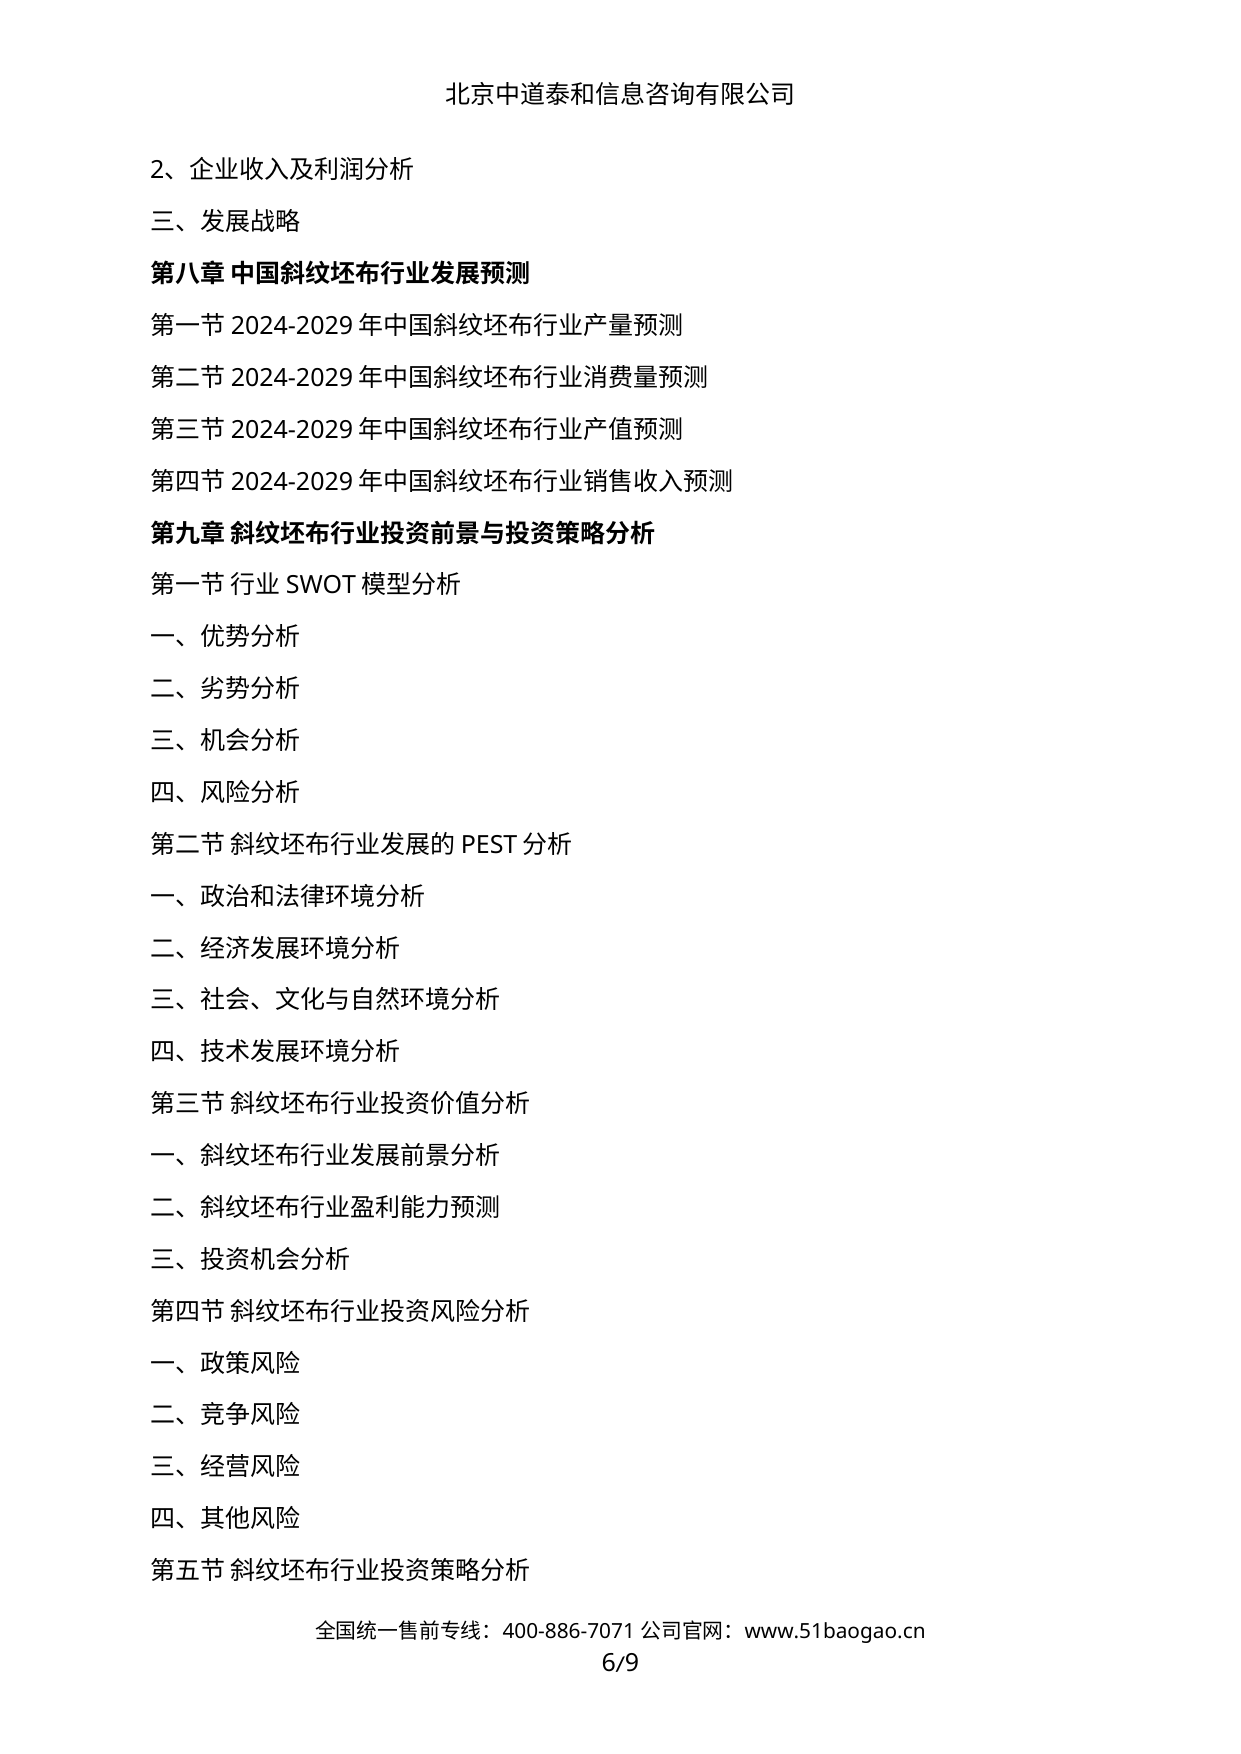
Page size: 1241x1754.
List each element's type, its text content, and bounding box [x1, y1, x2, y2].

text 第三节 斜纹坯布行业投资价值分析 [150, 1084, 1090, 1120]
text 第五节 斜纹坯布行业投资策略分析 [150, 1551, 1090, 1587]
text 第四节 2024-2029年中国斜纹坯布行业销售收入预测 [150, 461, 1090, 497]
text 一、政策风险 [150, 1343, 1090, 1379]
text 四、其他风险 [150, 1499, 1090, 1535]
text 第九章 斜纹坯布行业投资前景与投资策略分析 [150, 513, 1090, 549]
text 第八章 中国斜纹坯布行业发展预测 [150, 254, 1090, 290]
text 二、经济发展环境分析 [150, 928, 1090, 964]
text 三、经营风险 [150, 1447, 1090, 1483]
text 四、风险分析 [150, 772, 1090, 809]
text 第一节 行业SWOT模型分析 [150, 565, 1090, 601]
text 第二节 斜纹坯布行业发展的PEST分析 [150, 824, 1090, 861]
text 一、斜纹坯布行业发展前景分析 [150, 1136, 1090, 1172]
text 2、企业收入及利润分析 [150, 150, 1090, 186]
text 一、优势分析 [150, 617, 1090, 653]
text 三、机会分析 [150, 721, 1090, 757]
text 第四节 斜纹坯布行业投资风险分析 [150, 1291, 1090, 1327]
text 二、斜纹坯布行业盈利能力预测 [150, 1187, 1090, 1224]
text 三、社会、文化与自然环境分析 [150, 980, 1090, 1016]
text 第一节 2024-2029年中国斜纹坯布行业产量预测 [150, 306, 1090, 342]
text 三、投资机会分析 [150, 1239, 1090, 1276]
text 四、技术发展环境分析 [150, 1032, 1090, 1068]
text 一、政治和法律环境分析 [150, 876, 1090, 912]
text 二、劣势分析 [150, 669, 1090, 705]
text 二、竞争风险 [150, 1395, 1090, 1431]
text 第三节 2024-2029年中国斜纹坯布行业产值预测 [150, 409, 1090, 446]
text 三、发展战略 [150, 202, 1090, 238]
text 第二节 2024-2029年中国斜纹坯布行业消费量预测 [150, 357, 1090, 394]
